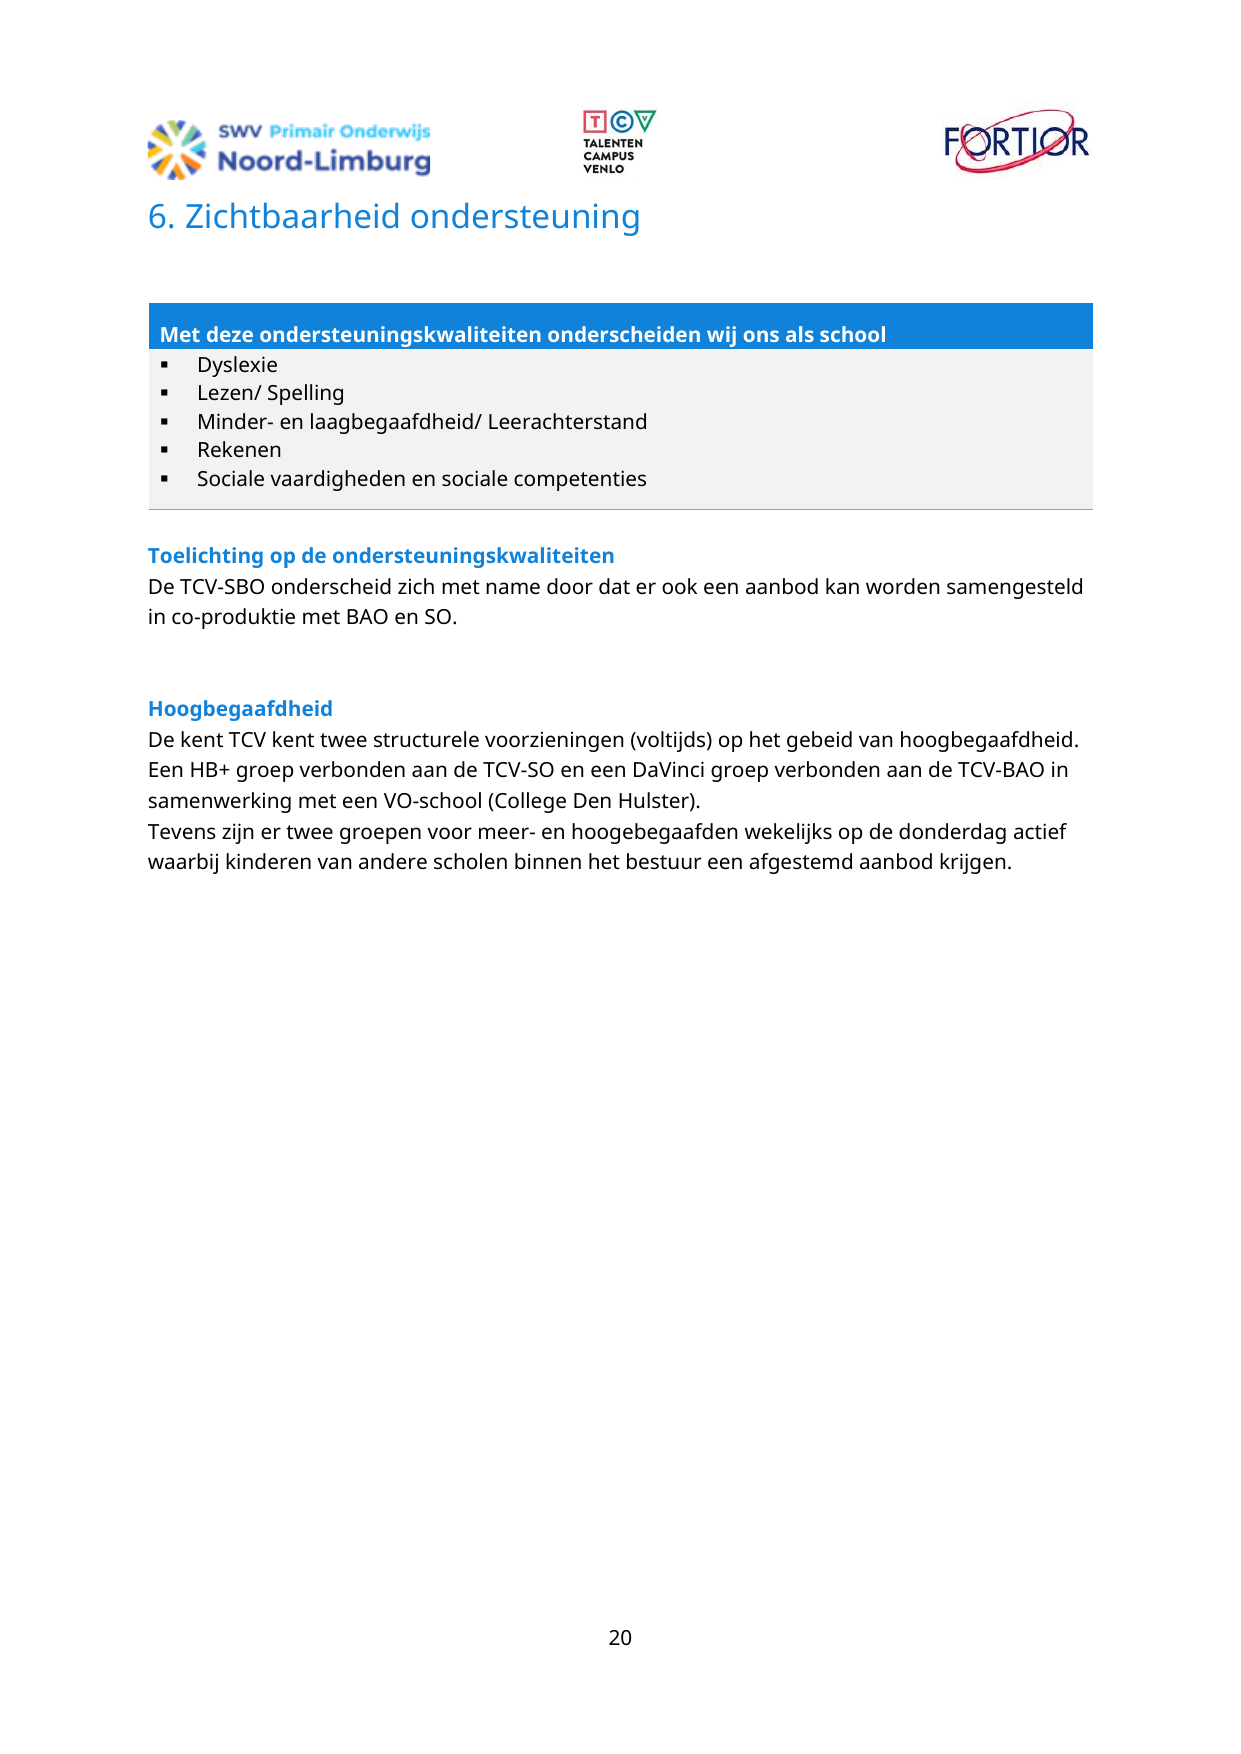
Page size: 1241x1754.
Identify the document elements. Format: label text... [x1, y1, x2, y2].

table_header Met deze ondersteuningskwaliteiten onderscheiden wij ons als school [149, 303, 1093, 349]
picture [147, 120, 431, 180]
text Zichtbaarheid ondersteuning [148, 192, 1093, 238]
picture [941, 102, 1093, 180]
picture [581, 103, 659, 180]
table_cell [149, 350, 1093, 509]
